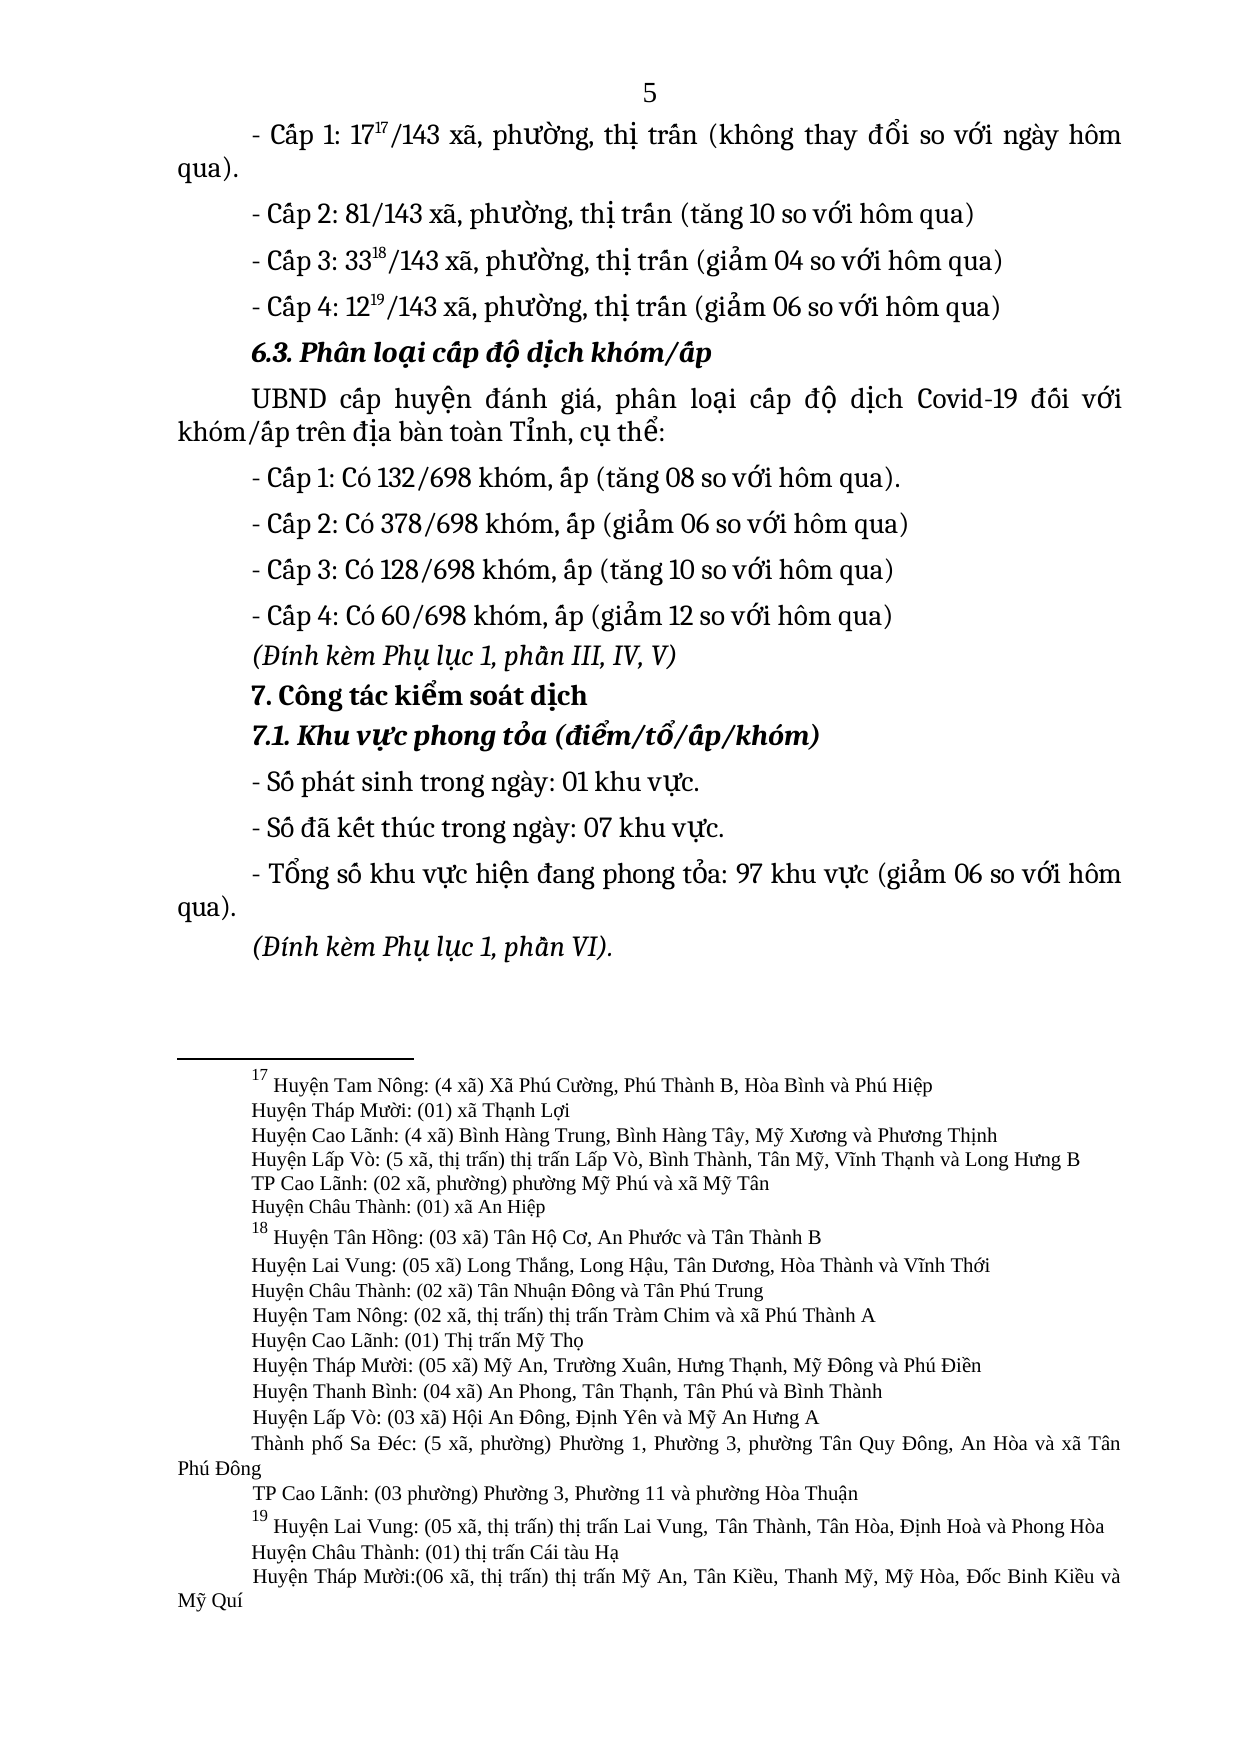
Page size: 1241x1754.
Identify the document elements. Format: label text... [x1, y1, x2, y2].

text - Cấp 1: Có 132/698 khóm, ấp (tăng 08 so với hôm qua). [177, 461, 1122, 495]
text - Cấp 4: 12/143 xã, phường, thị trấn (giảm 06 so với hôm qua) [177, 290, 1122, 323]
text (Đính kèm Phụ lục 1, phần VI). [177, 930, 1122, 964]
text - Tổng số khu vực hiện đang phong tỏa: 97 khu vực (giảm 06 so với hôm qua). [177, 857, 1122, 924]
text 7. Công tác kiểm soát dịch [177, 679, 1122, 713]
text 6.3. Phân loại cấp độ dịch khóm/ấp [177, 336, 1122, 369]
text - Cấp 1: 17/143 xã, phường, thị trấn (không thay đổi so với ngày hôm qua). [177, 118, 1122, 185]
text - Số đã kết thúc trong ngày: 07 khu vực. [177, 811, 1122, 844]
text - Cấp 2: Có 378/698 khóm, ấp (giảm 06 so với hôm qua) [177, 507, 1122, 541]
text (Đính kèm Phụ lục 1, phần III, IV, V) [177, 639, 1122, 673]
text UBND cấp huyện đánh giá, phân loại cấp độ dịch Covid-19 đối với khóm/ấp trên địa bàn toàn Tỉnh, cụ thể: [177, 382, 1122, 449]
text - Cấp 3: 33/143 xã, phường, thị trấn (giảm 04 so với hôm qua) [177, 244, 1122, 277]
text - Cấp 4: Có 60/698 khóm, ấp (giảm 12 so với hôm qua) [177, 599, 1122, 633]
text - Số phát sinh trong ngày: 01 khu vực. [177, 765, 1122, 798]
text - Cấp 3: Có 128/698 khóm, ấp (tăng 10 so với hôm qua) [177, 553, 1122, 587]
text 7.1. Khu vực phong tỏa (điểm/tổ/ấp/khóm) [177, 719, 1122, 752]
text - Cấp 2: 81/143 xã, phường, thị trấn (tăng 10 so với hôm qua) [177, 198, 1122, 231]
